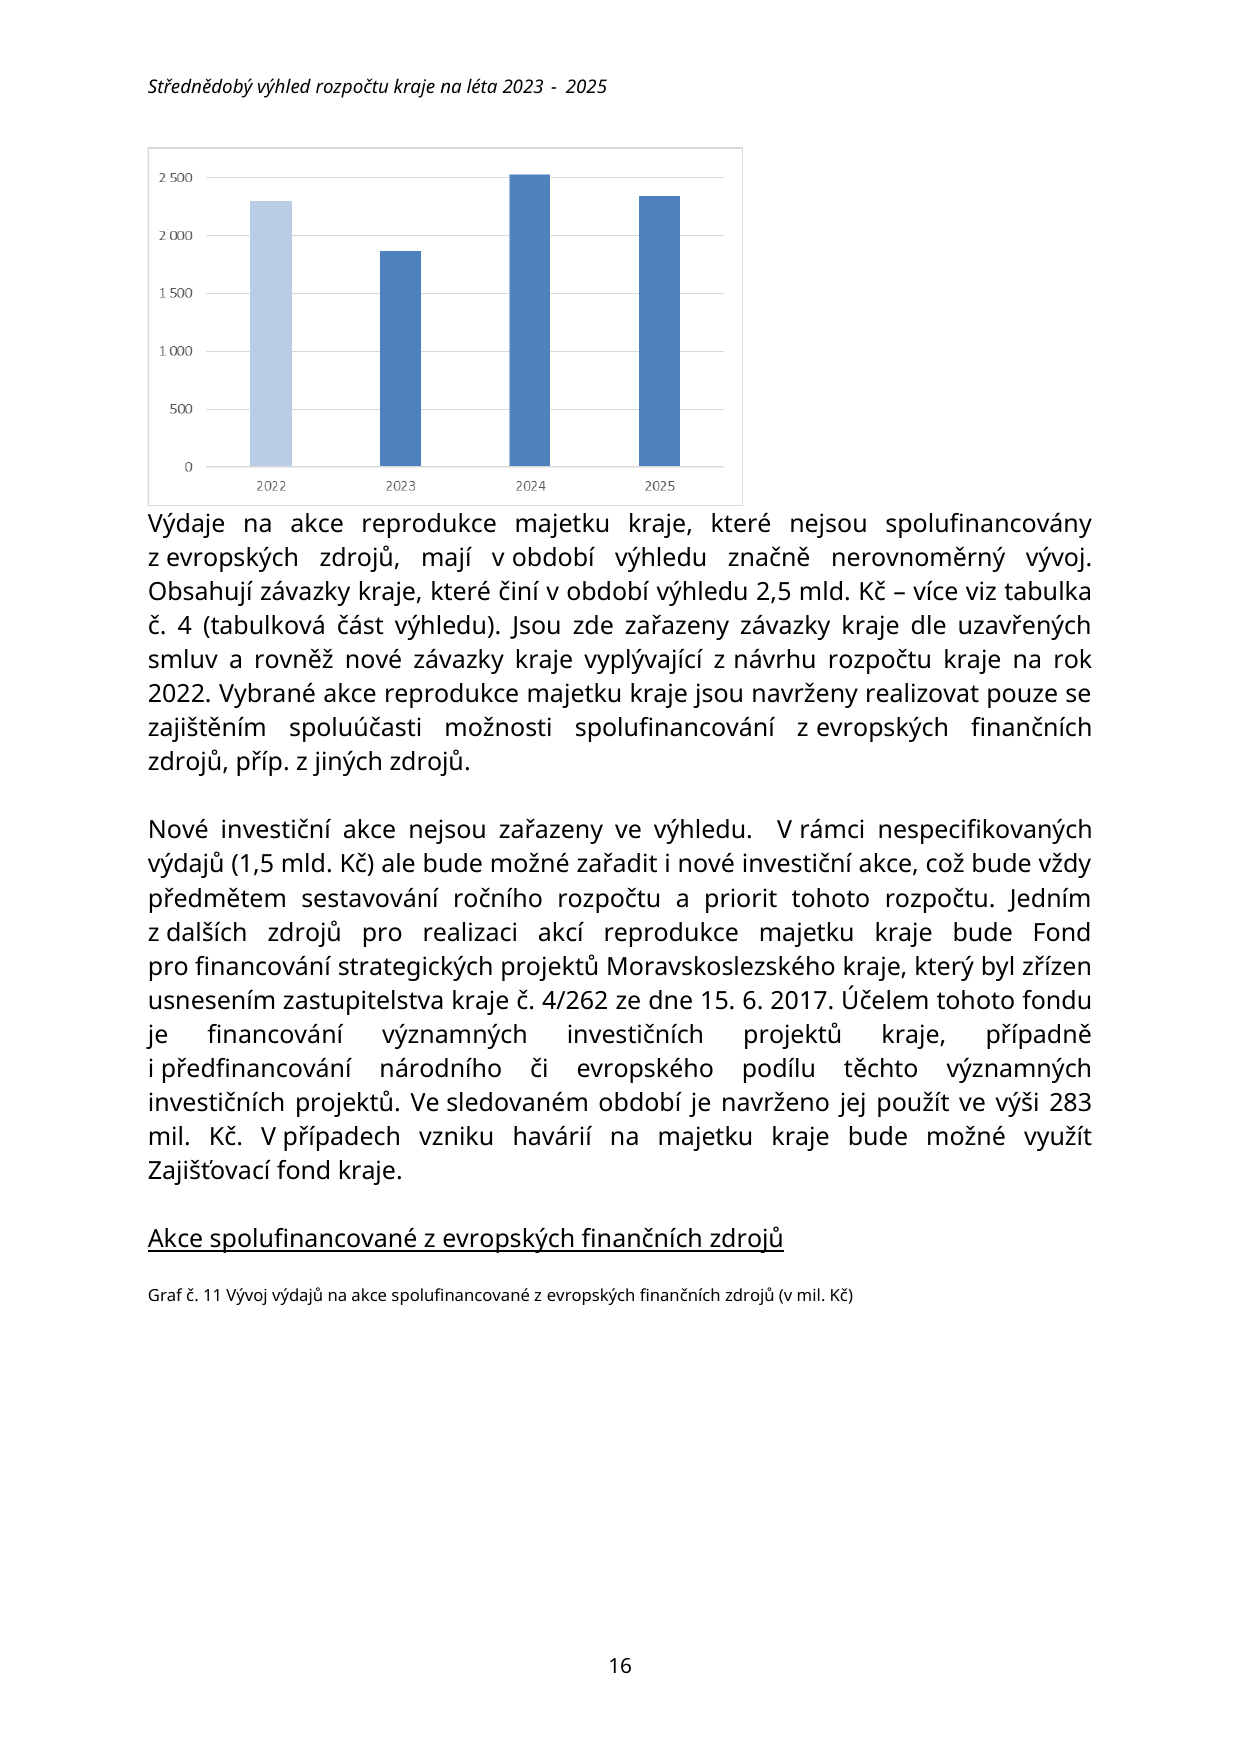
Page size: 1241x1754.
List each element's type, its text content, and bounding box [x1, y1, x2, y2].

picture [147, 147, 743, 506]
text Nové investiční akce nejsou zařazeny ve výhledu. V rámci nespecifikovaných výdajů (1,5 mld. Kč) ale bude možné zařadit i nové investiční akce, což bude vždy předmětem sestavování ročního rozpočtu a priorit tohoto rozpočtu. Jedním z dalších zdrojů pro realizaci akcí reprodukce majetku kraje bude Fond pro financování strategických projektů Moravskoslezského kraje, který byl zřízen usnesením zastupitelstva kraje č. 4/262 ze dne 15. 6. 2017. Účelem tohoto fondu je financování významných investičních projektů kraje, případně i předfinancování národního či evropského podílu těchto významných investičních projektů. Ve sledovaném období je navrženo jej použít ve výši 283 mil. Kč. V případech vzniku havárií na majetku kraje bude možné využít Zajišťovací fond kraje. [148, 812, 1093, 1187]
text Graf č. 11 Vývoj výdajů na akce spolufinancované z evropských finančních zdrojů (v mil. Kč) [148, 1284, 1093, 1306]
text Výdaje na akce reprodukce majetku kraje, které nejsou spolufinancovány z evropských zdrojů, mají v období výhledu značně nerovnoměrný vývoj. Obsahují závazky kraje, které činí v období výhledu 2,5 mld. Kč – více viz tabulka č. 4 (tabulková část výhledu). Jsou zde zařazeny závazky kraje dle uzavřených smluv a rovněž nové závazky kraje vyplývající z návrhu rozpočtu kraje na rok 2022. Vybrané akce reprodukce majetku kraje jsou navrženy realizovat pouze se zajištěním spoluúčasti možnosti spolufinancování z evropských finančních zdrojů, příp. z jiných zdrojů. [148, 506, 1093, 778]
subtitle Akce spolufinancované z evropských finančních zdrojů [148, 1221, 1093, 1255]
